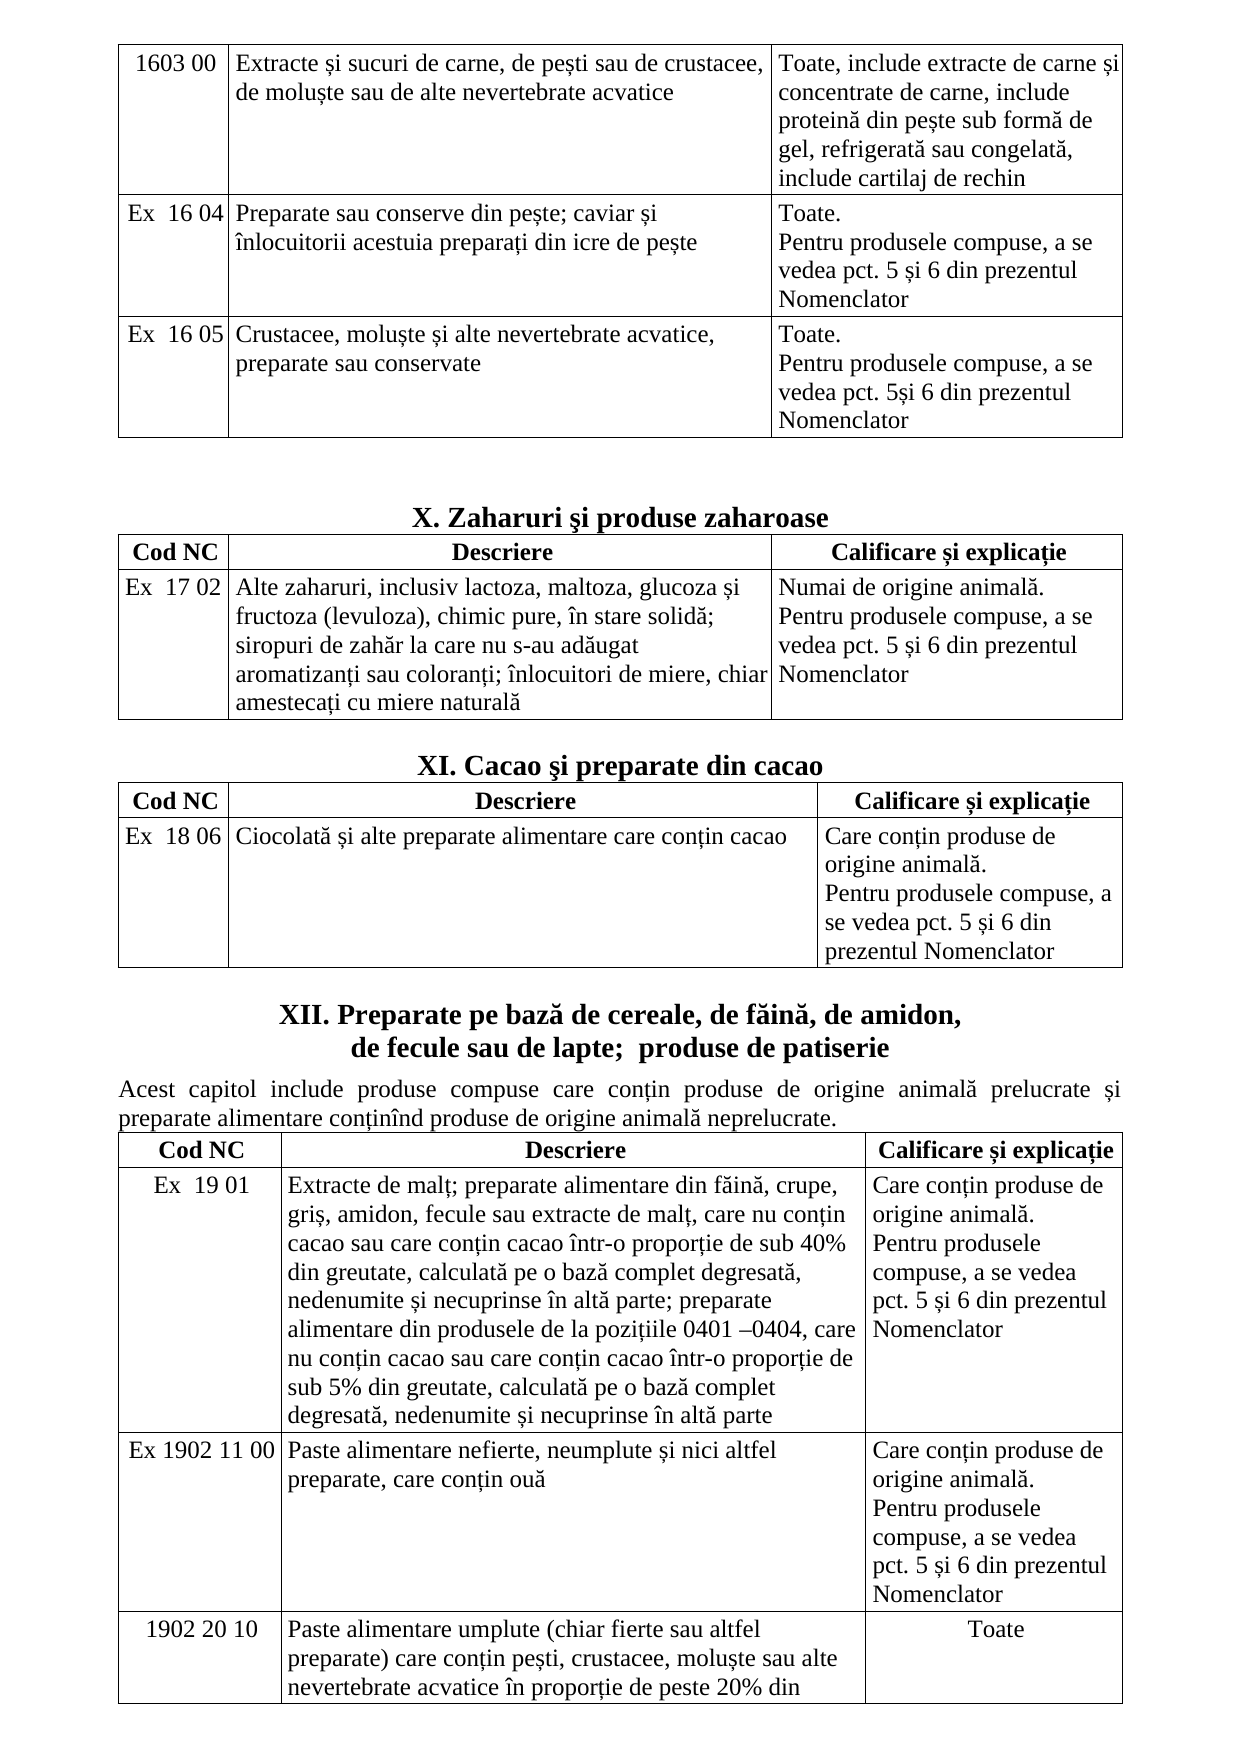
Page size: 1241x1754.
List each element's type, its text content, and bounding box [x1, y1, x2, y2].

table_cell Numai de origine animală. Pentru produsele compuse, a se vedea pct. 5 și 6 din prezentul Nomenclator [772, 570, 1122, 719]
table_cell Ex 17 02 [119, 570, 228, 719]
table_cell Extracte de malț; preparate alimentare din făină, crupe, griș, amidon, fecule sau extracte de malț, care nu conțin cacao sau care conțin cacao într-o proporție de sub 40% din greutate, calculată pe o bază complet degresată, nedenumite și necuprinse în altă parte; preparate alimentare din produsele de la pozițiile 0401 –0404, care nu conțin cacao sau care conțin cacao într-o proporție de sub 5% din greutate, calculată pe o bază complet degresată, nedenumite și necuprinse în altă parte [282, 1168, 865, 1432]
table_cell Ciocolată și alte preparate alimentare care conțin cacao [229, 818, 817, 967]
table_cell Extracte și sucuri de carne, de pești sau de crustacee, de moluște sau de alte nevertebrate acvatice [229, 45, 771, 194]
table_cell 1603 00 [119, 45, 228, 194]
table_cell Ex 18 06 [119, 818, 228, 967]
table_header Calificare și explicație [772, 535, 1122, 569]
text de fecule sau de lapte; produse de patiserie [118, 1030, 1122, 1064]
table_cell Toate. Pentru produsele compuse, a se vedea pct. 5 și 6 din prezentul Nomenclator [772, 195, 1122, 316]
table_cell Care conțin produse de origine animală. Pentru produsele compuse, a se vedea pct. 5 și 6 din prezentul Nomenclator [818, 818, 1122, 967]
text XI. Cacao şi preparate din cacao [118, 748, 1122, 782]
table_cell Toate [866, 1612, 1122, 1703]
table_cell Toate, include extracte de carne și concentrate de carne, include proteină din pește sub formă de gel, refrigerată sau congelată, include cartilaj de rechin [772, 45, 1122, 194]
table_cell Ex 16 04 [119, 195, 228, 316]
table_header Descriere [229, 783, 817, 817]
text XII. Preparate pe bază de cereale, de făină, de amidon, [118, 997, 1122, 1030]
table_cell Care conțin produse de origine animală. Pentru produsele compuse, a se vedea pct. 5 și 6 din prezentul Nomenclator [866, 1168, 1122, 1432]
table_header Calificare și explicație [866, 1133, 1122, 1167]
table_cell Crustacee, moluște și alte nevertebrate acvatice, preparate sau conservate [229, 317, 771, 437]
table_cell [282, 1612, 865, 1703]
table_header Cod NC [119, 783, 228, 817]
table_header Descriere [229, 535, 771, 569]
table_cell Ex 16 05 [119, 317, 228, 437]
table_cell Paste alimentare nefierte, neumplute și nici altfel preparate, care conțin ouă [282, 1433, 865, 1611]
table_cell Care conțin produse de origine animală. Pentru produsele compuse, a se vedea pct. 5 și 6 din prezentul Nomenclator [866, 1433, 1122, 1611]
table_cell 1902 20 10 [119, 1612, 281, 1703]
text X. Zaharuri şi produse zaharoase [118, 500, 1122, 534]
table_header Calificare și explicație [818, 783, 1122, 817]
table_header Cod NC [119, 535, 228, 569]
text Acest capitol include produse compuse care conțin produse de origine animală prelucrate și preparate alimentare conținînd produse de origine animală neprelucrate. [118, 1074, 1122, 1132]
table_cell Toate. Pentru produsele compuse, a se vedea pct. 5și 6 din prezentul Nomenclator [772, 317, 1122, 437]
table_cell Preparate sau conserve din pește; caviar și înlocuitorii acestuia preparați din icre de pește [229, 195, 771, 316]
table_cell Ex 19 01 [119, 1168, 281, 1432]
table_header Cod NC [119, 1133, 281, 1167]
table_cell Ex 1902 11 00 [119, 1433, 281, 1611]
table_header Descriere [282, 1133, 865, 1167]
table_cell Alte zaharuri, inclusiv lactoza, maltoza, glucoza și fructoza (levuloza), chimic pure, în stare solidă; siropuri de zahăr la care nu s-au adăugat aromatizanți sau coloranți; înlocuitori de miere, chiar amestecați cu miere naturală [229, 570, 771, 719]
